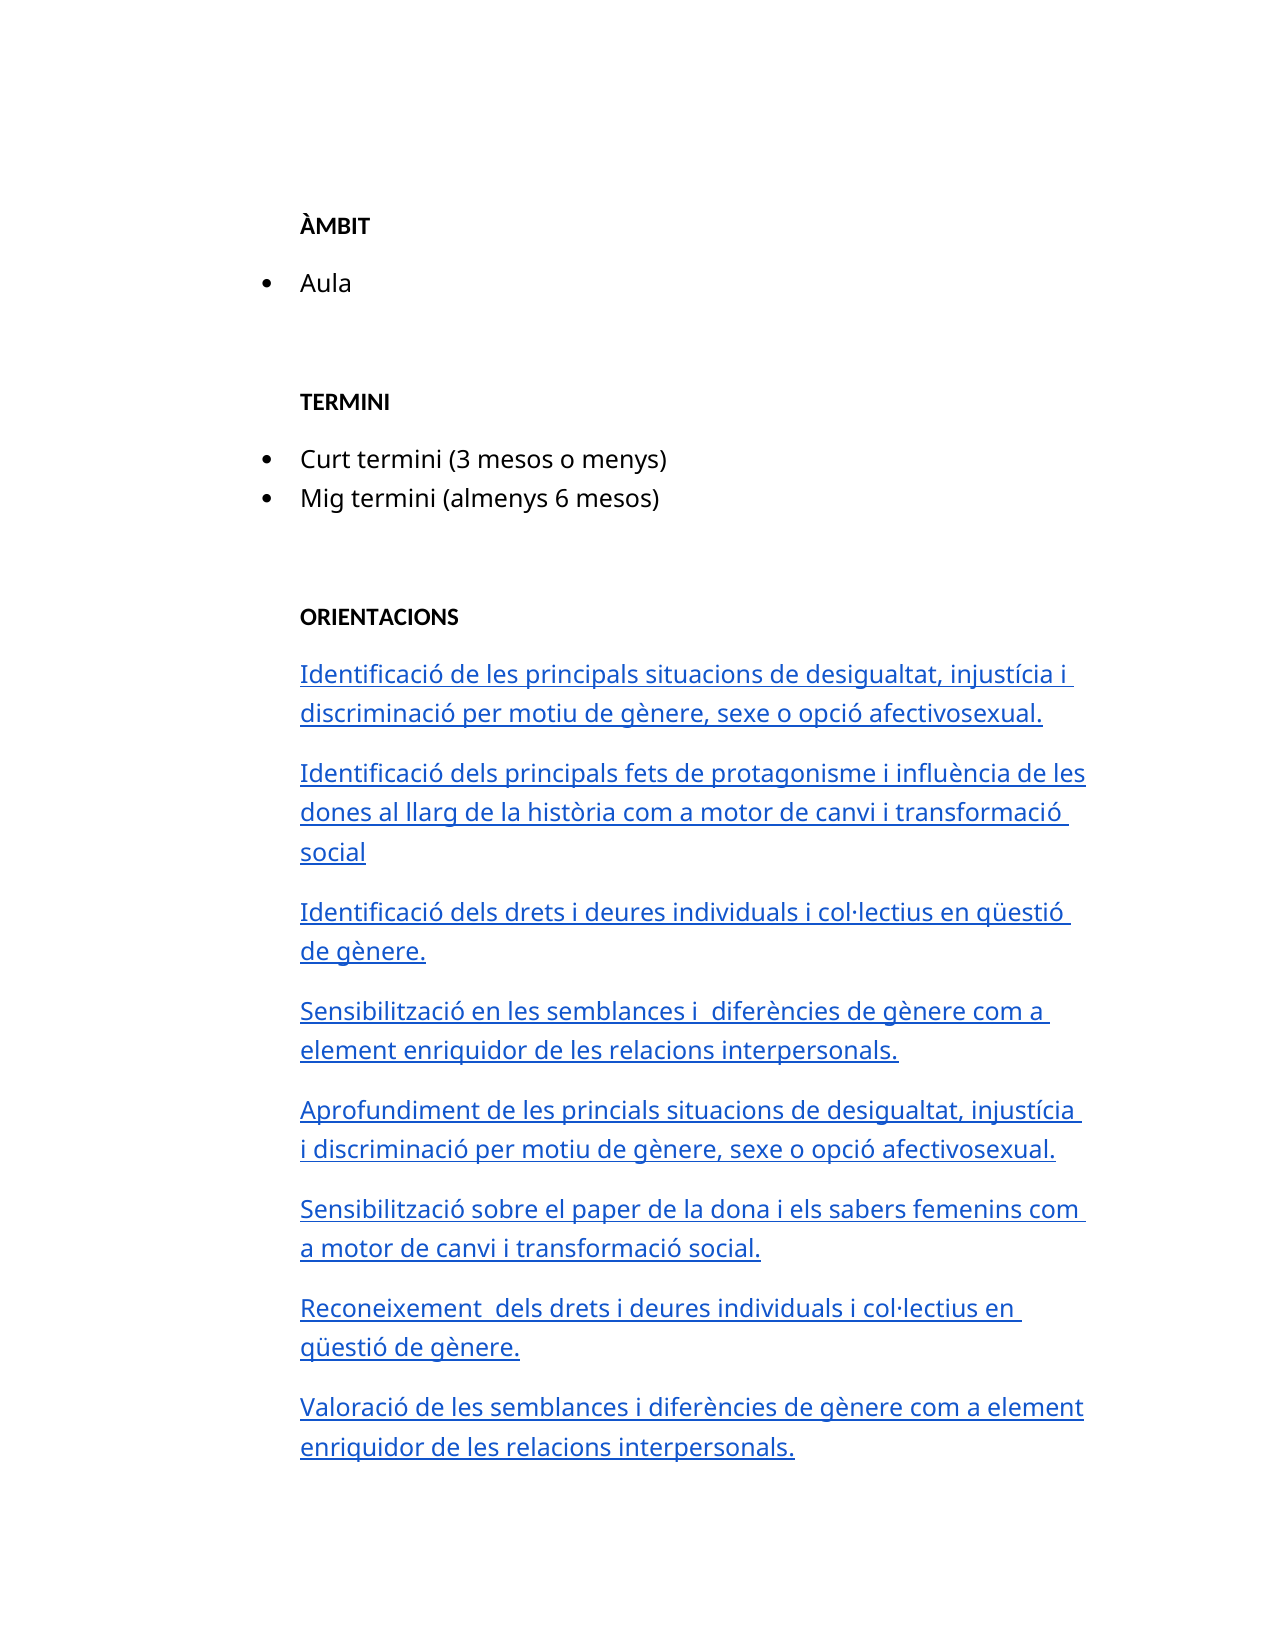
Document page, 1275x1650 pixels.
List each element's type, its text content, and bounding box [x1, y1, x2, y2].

text Sensibilització en les semblances i diferències de gènere com a element enriquidor de les relacions interpersonals. [300, 993, 1087, 1067]
subtitle TERMINI [300, 386, 1087, 416]
text Identificació dels principals fets de protagonisme i influència de les dones al llarg de la història com a motor de canvi i transformació social [300, 756, 1087, 868]
text Reconeixement dels drets i deures individuals i col·lectius en qüestió de gènere. [300, 1291, 1087, 1364]
text Valoració de les semblances i diferències de gènere com a element enriquidor de les relacions interpersonals. [300, 1390, 1087, 1463]
list Aula [262, 266, 1087, 300]
text Sensibilització sobre el paper de la dona i els sabers femenins com a motor de canvi i transformació social. [300, 1192, 1087, 1265]
text Aprofundiment de les princials situacions de desigualtat, injustícia i discriminació per motiu de gènere, sexe o opció afectivosexual. [300, 1092, 1087, 1166]
list Mig termini (almenys 6 mesos) [262, 481, 1087, 515]
text Identificació de les principals situacions de desigualtat, injustícia i discriminació per motiu de gènere, sexe o opció afectivosexual. [300, 657, 1087, 730]
subtitle ÀMBIT [300, 210, 1087, 241]
text Identificació dels drets i deures individuals i col·lectius en qüestió de gènere. [300, 894, 1087, 967]
list Curt termini (3 mesos o menys) [262, 442, 1087, 476]
subtitle ORIENTACIONS [300, 601, 1087, 631]
